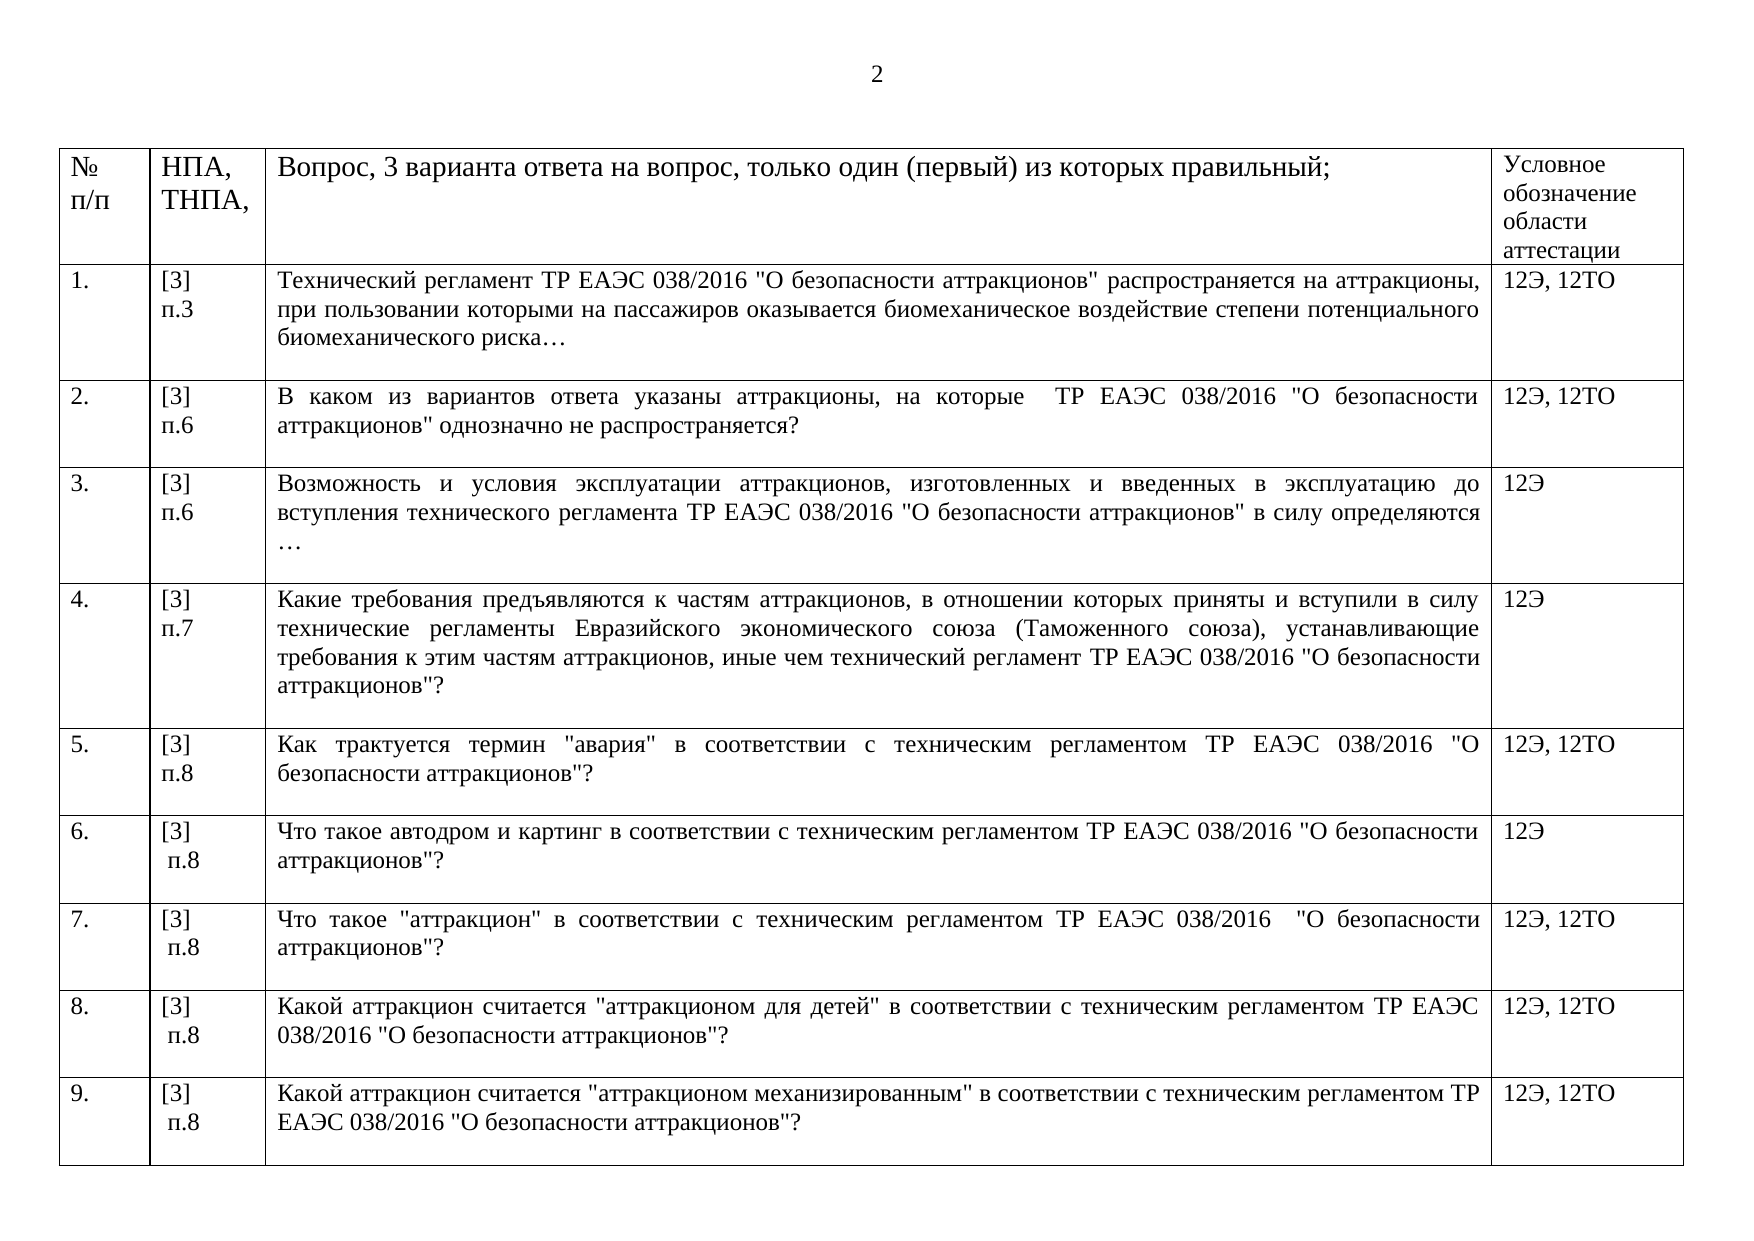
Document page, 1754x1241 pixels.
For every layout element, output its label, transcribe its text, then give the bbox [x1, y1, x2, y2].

table_cell Какой аттракцион считается "аттракционом для детей" в соответствии с техническим регламентом ТР ЕАЭС 038/2016 "О безопасности аттракционов"? [266, 991, 1491, 1077]
table_header НПА, ТНПА, [151, 149, 265, 264]
table_cell 12Э, 12ТО [1492, 381, 1683, 467]
table_cell В каком из вариантов ответа указаны аттракционы, на которые ТР ЕАЭС 038/2016 "О безопасности аттракционов" однозначно не распространяется? [266, 381, 1491, 467]
table_cell Какие требования предъявляются к частям аттракционов, в отношении которых приняты и вступили в силу технические регламенты Евразийского экономического союза (Таможенного союза), устанавливающие требования к этим частям аттракционов, иные чем технический регламент ТР ЕАЭС 038/2016 "О безопасности аттракционов"? [266, 584, 1491, 728]
table_header Условное обозначение области аттестации [1492, 149, 1683, 264]
table_cell [3] п.8 [151, 1078, 265, 1164]
table_cell 8. [60, 991, 149, 1077]
table_cell 5. [60, 729, 149, 815]
table_cell 12Э, 12ТО [1492, 904, 1683, 990]
table_cell [3] п.8 [151, 729, 265, 815]
table_cell 12Э [1492, 816, 1683, 903]
table_header № п/п [60, 149, 149, 264]
table_header Вопрос, 3 варианта ответа на вопрос, только один (первый) из которых правильный; [266, 149, 1491, 264]
table_cell [3] п.3 [151, 265, 265, 380]
table_cell [3] п.8 [151, 904, 265, 990]
table_cell 12Э [1492, 468, 1683, 583]
table_cell 1. [60, 265, 149, 380]
table_cell [3] п.8 [151, 816, 265, 903]
table_cell [3] п.6 [151, 381, 265, 467]
table_cell Какой аттракцион считается "аттракционом механизированным" в соответствии с техническим регламентом ТР ЕАЭС 038/2016 "О безопасности аттракционов"? [266, 1078, 1491, 1164]
table_cell Что такое "аттракцион" в соответствии с техническим регламентом ТР ЕАЭС 038/2016 "О безопасности аттракционов"? [266, 904, 1491, 990]
table_cell 12Э, 12ТО [1492, 265, 1683, 380]
table_cell [3] п.6 [151, 468, 265, 583]
table_cell Как трактуется термин "авария" в соответствии с техническим регламентом ТР ЕАЭС 038/2016 "О безопасности аттракционов"? [266, 729, 1491, 815]
table_cell Возможность и условия эксплуатации аттракционов, изготовленных и введенных в эксплуатацию до вступления технического регламента ТР ЕАЭС 038/2016 "О безопасности аттракционов" в силу определяются … [266, 468, 1491, 583]
table_cell 12Э, 12ТО [1492, 1078, 1683, 1164]
table_cell 9. [60, 1078, 149, 1164]
table_cell 12Э [1492, 584, 1683, 728]
table_cell 7. [60, 904, 149, 990]
table_cell 12Э, 12ТО [1492, 991, 1683, 1077]
table_cell 12Э, 12ТО [1492, 729, 1683, 815]
table_cell [3] п.8 [151, 991, 265, 1077]
table_cell Технический регламент ТР ЕАЭС 038/2016 "О безопасности аттракционов" распространяется на аттракционы, при пользовании которыми на пассажиров оказывается биомеханическое воздействие степени потенциального биомеханического риска… [266, 265, 1491, 380]
table_cell 2. [60, 381, 149, 467]
table_cell 3. [60, 468, 149, 583]
table_cell 6. [60, 816, 149, 903]
table_cell [3] п.7 [151, 584, 265, 728]
table_cell Что такое автодром и картинг в соответствии с техническим регламентом ТР ЕАЭС 038/2016 "О безопасности аттракционов"? [266, 816, 1491, 903]
table_cell 4. [60, 584, 149, 728]
